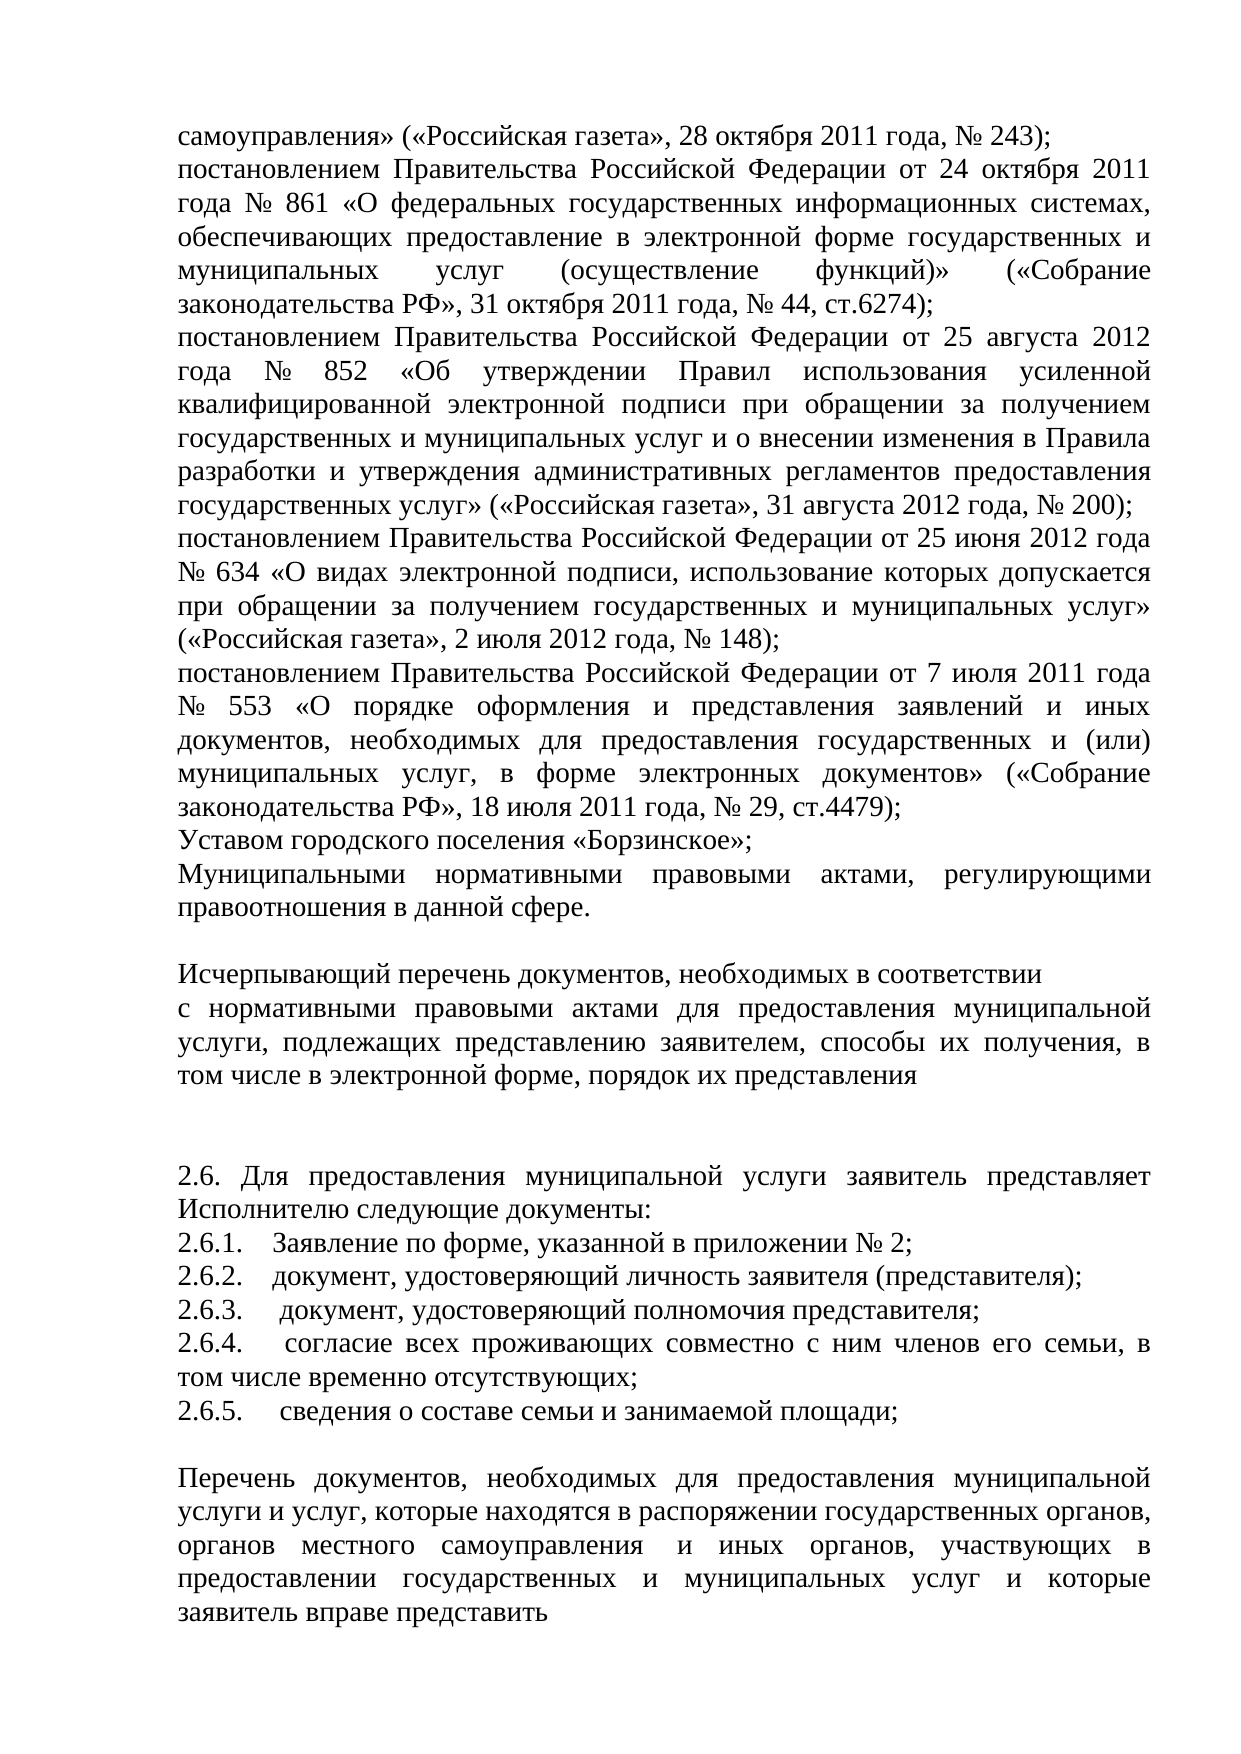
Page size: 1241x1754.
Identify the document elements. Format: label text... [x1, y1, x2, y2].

text Перечень документов, необходимых для предоставления муниципальной услуги и услуг, которые находятся в распоряжении государственных органов, органов местного самоуправления и иных органов, участвующих в предоставлении государственных и муниципальных услуг и которые заявитель вправе представить [177, 1460, 1152, 1627]
text постановлением Правительства Российской Федерации от 7 июля 2011 года № 553 «О порядке оформления и представления заявлений и иных документов, необходимых для предоставления государственных и (или) муниципальных услуг, в форме электронных документов» («Собрание законодательства РФ», 18 июля 2011 года, № 29, ст.4479); [177, 655, 1152, 822]
text 2.6.2. документ, удостоверяющий личность заявителя (представителя); [177, 1258, 1152, 1292]
text 2.6. Для предоставления муниципальной услуги заявитель представляет Исполнителю следующие документы: [177, 1158, 1152, 1225]
text Муниципальными нормативными правовыми актами, регулирующими правоотношения в данной сфере. [177, 856, 1152, 923]
text постановлением Правительства Российской Федерации от 24 октября 2011 года № 861 «О федеральных государственных информационных системах, обеспечивающих предоставление в электронной форме государственных и муниципальных услуг (осуществление функций)» («Собрание законодательства РФ», 31 октября 2011 года, № 44, ст.6274); [177, 152, 1152, 319]
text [177, 118, 1152, 152]
text 2.6.4. согласие всех проживающих совместно с ним членов его семьи, в том числе временно отсутствующих; [177, 1326, 1152, 1393]
text постановлением Правительства Российской Федерации от 25 июня 2012 года № 634 «О видах электронной подписи, использование которых допускается при обращении за получением государственных и муниципальных услуг» («Российская газета», 2 июля 2012 года, № 148); [177, 521, 1152, 655]
text постановлением Правительства Российской Федерации от 25 августа 2012 года № 852 «Об утверждении Правил использования усиленной квалифицированной электронной подписи при обращении за получением государственных и муниципальных услуг и о внесении изменения в Правила разработки и утверждения административных регламентов предоставления государственных услуг» («Российская газета», 31 августа 2012 года, № 200); [177, 319, 1152, 521]
text 2.6.3. документ, удостоверяющий полномочия представителя; [177, 1292, 1152, 1326]
text с нормативными правовыми актами для предоставления муниципальной услуги, подлежащих представлению заявителем, способы их получения, в том числе в электронной форме, порядок их представления [177, 990, 1152, 1091]
text 2.6.1. Заявление по форме, указанной в приложении № 2; [177, 1225, 1152, 1258]
text Уставом городского поселения «Борзинское»; [177, 822, 1152, 856]
text Исчерпывающий перечень документов, необходимых в соответствии [177, 957, 1152, 990]
text 2.6.5. сведения о составе семьи и занимаемой площади; [177, 1393, 1152, 1426]
